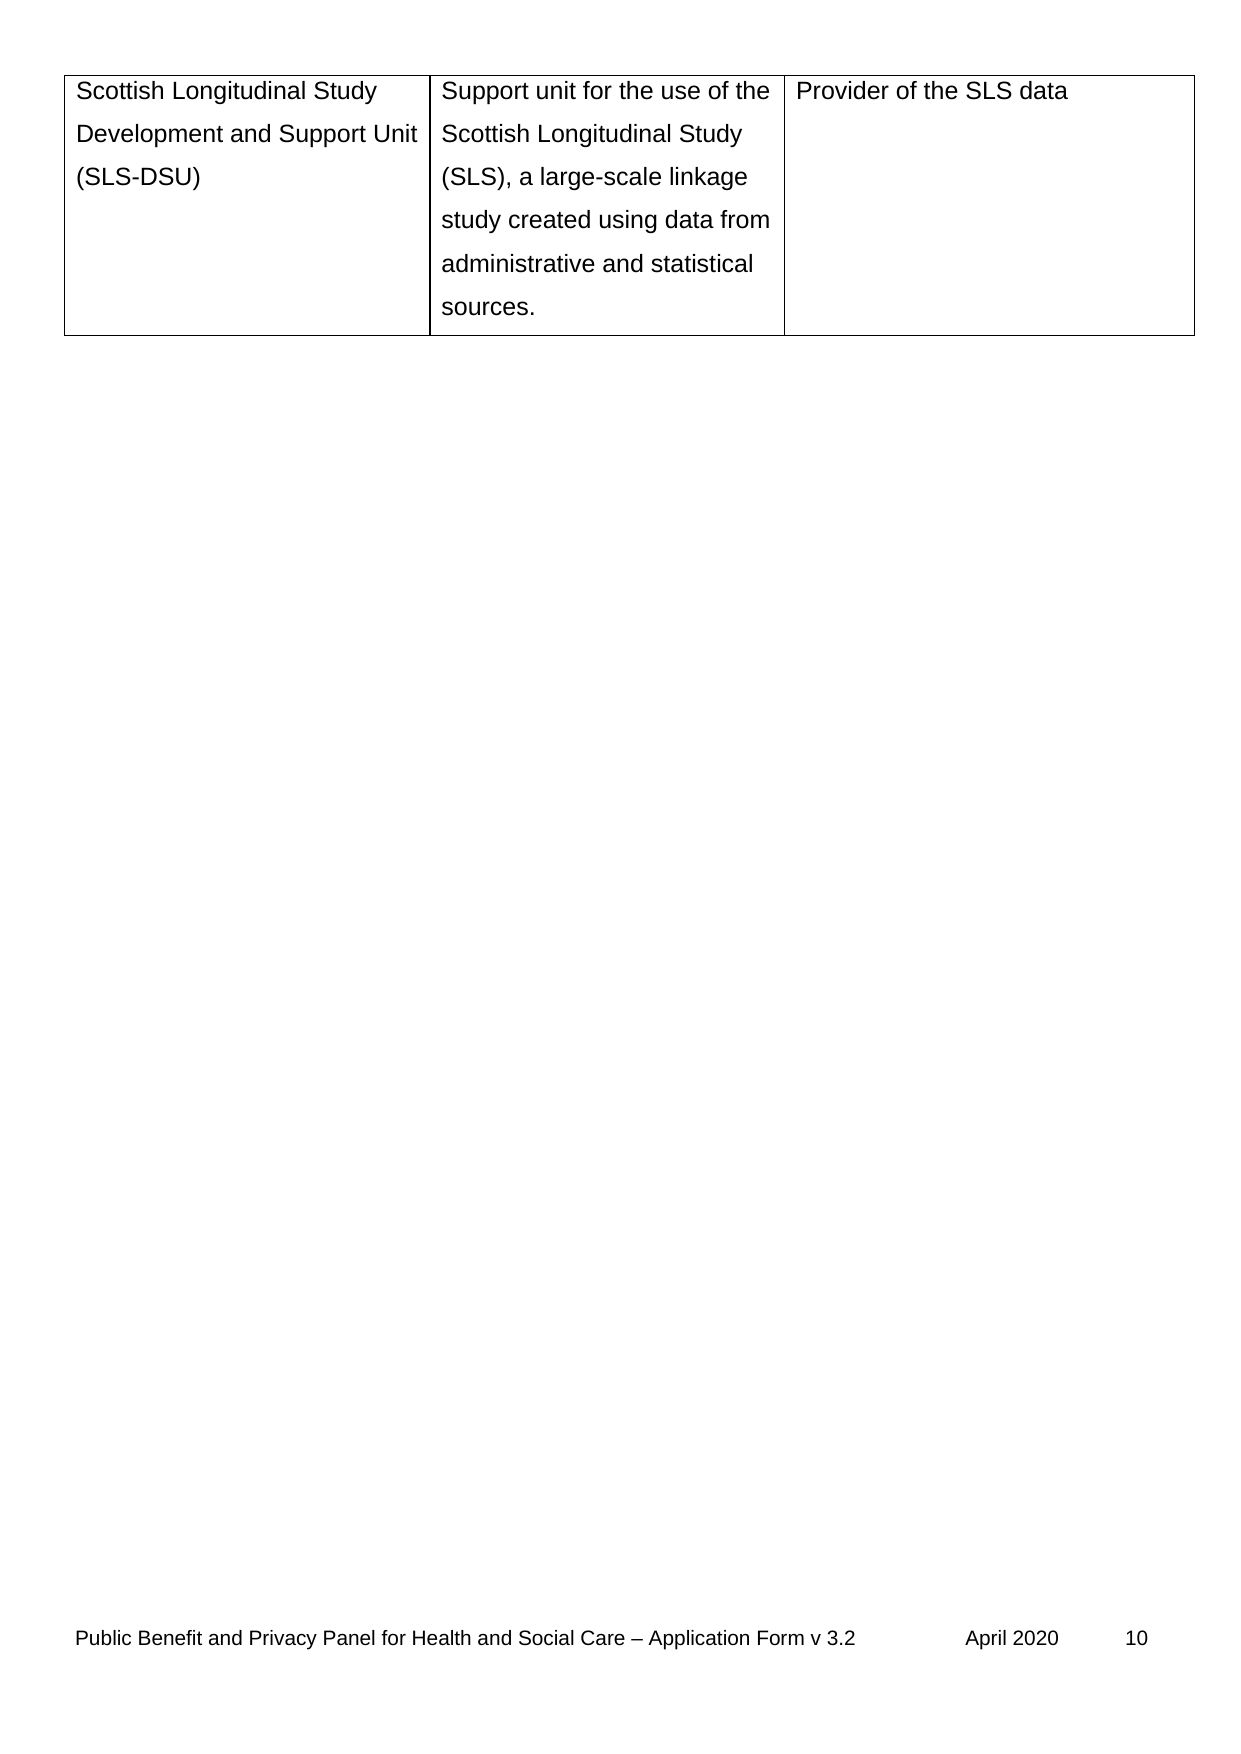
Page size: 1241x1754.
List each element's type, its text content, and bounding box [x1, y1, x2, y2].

table_cell Provider of the SLS data [785, 76, 1194, 335]
table_cell Scottish Longitudinal Study Development and Support Unit (SLS-DSU) [65, 76, 429, 335]
table_cell Support unit for the use of the Scottish Longitudinal Study (SLS), a large-scale linkage study created using data from administrative and statistical sources. [431, 76, 784, 335]
